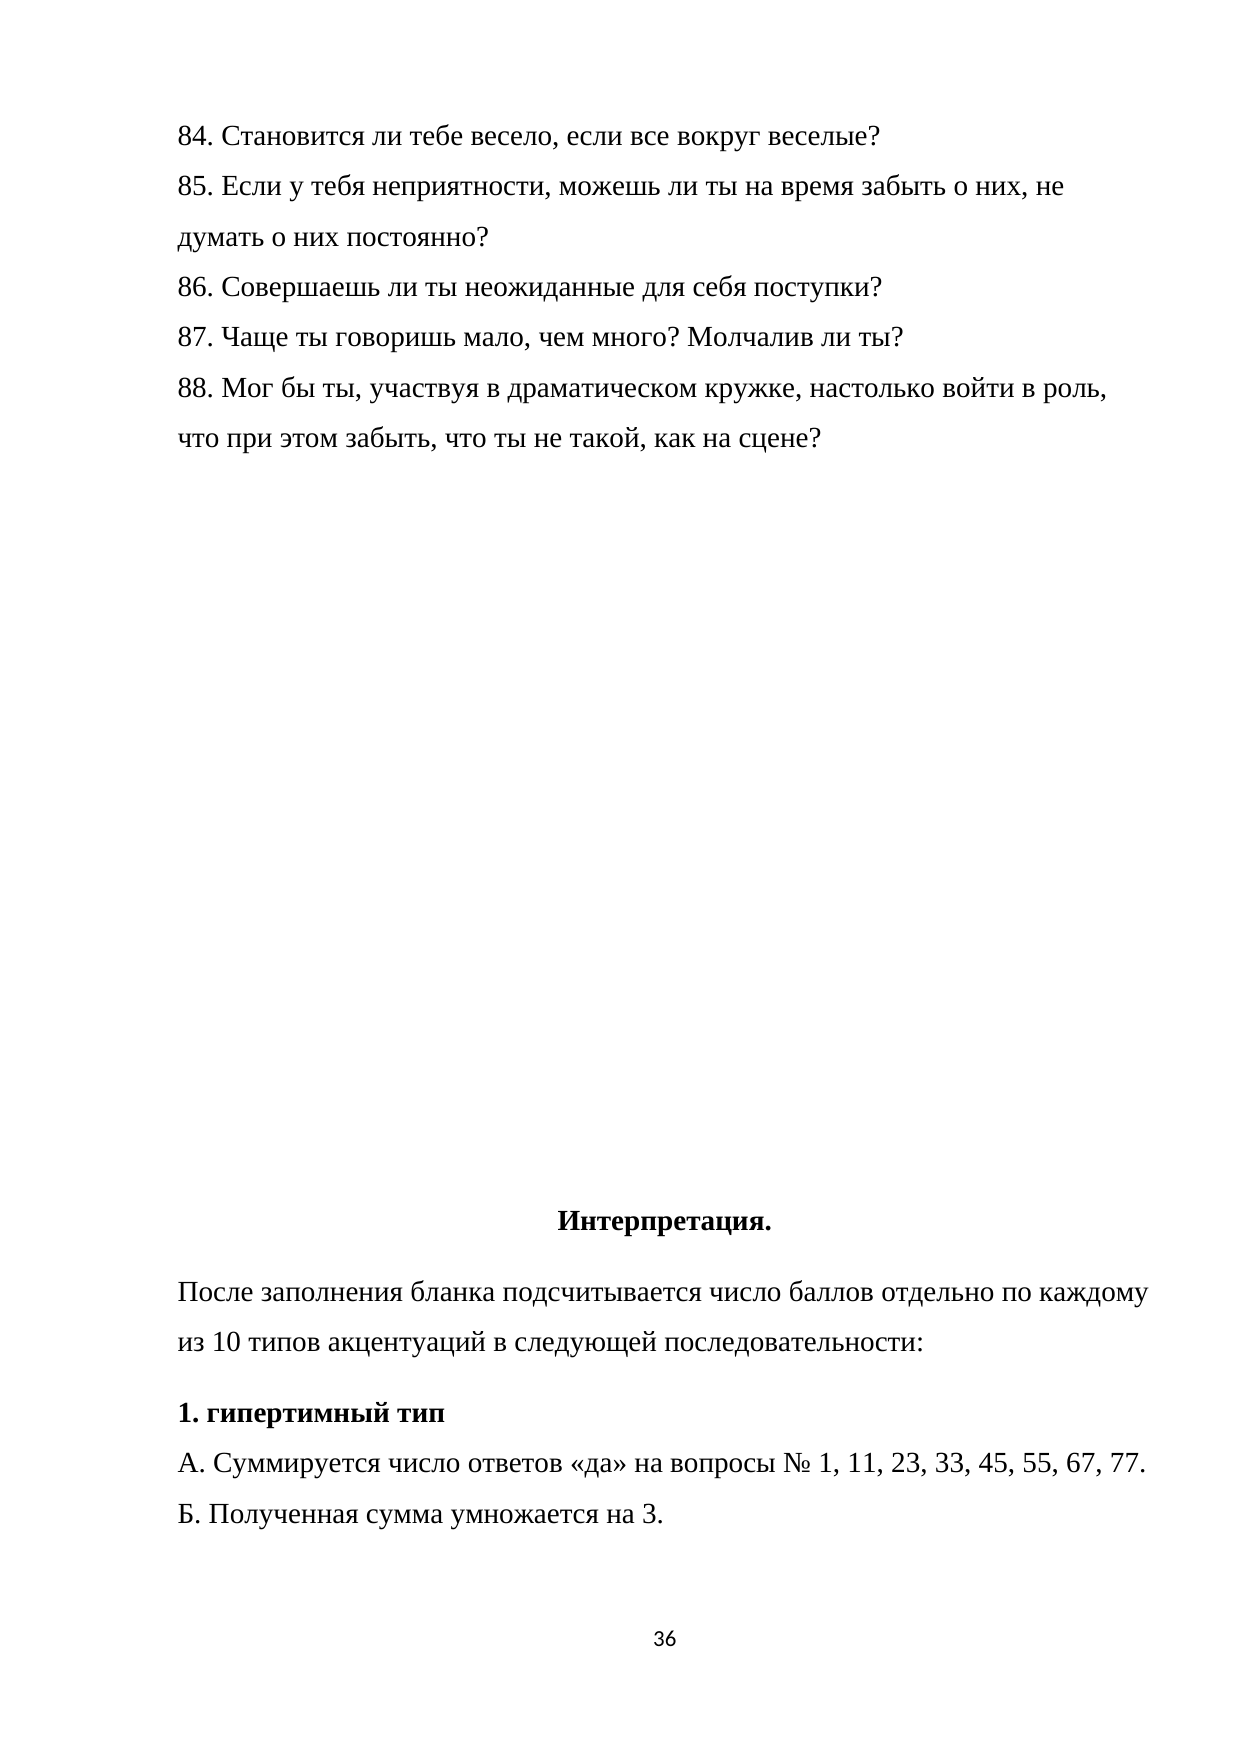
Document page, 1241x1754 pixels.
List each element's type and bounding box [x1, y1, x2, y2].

text [177, 118, 1152, 856]
